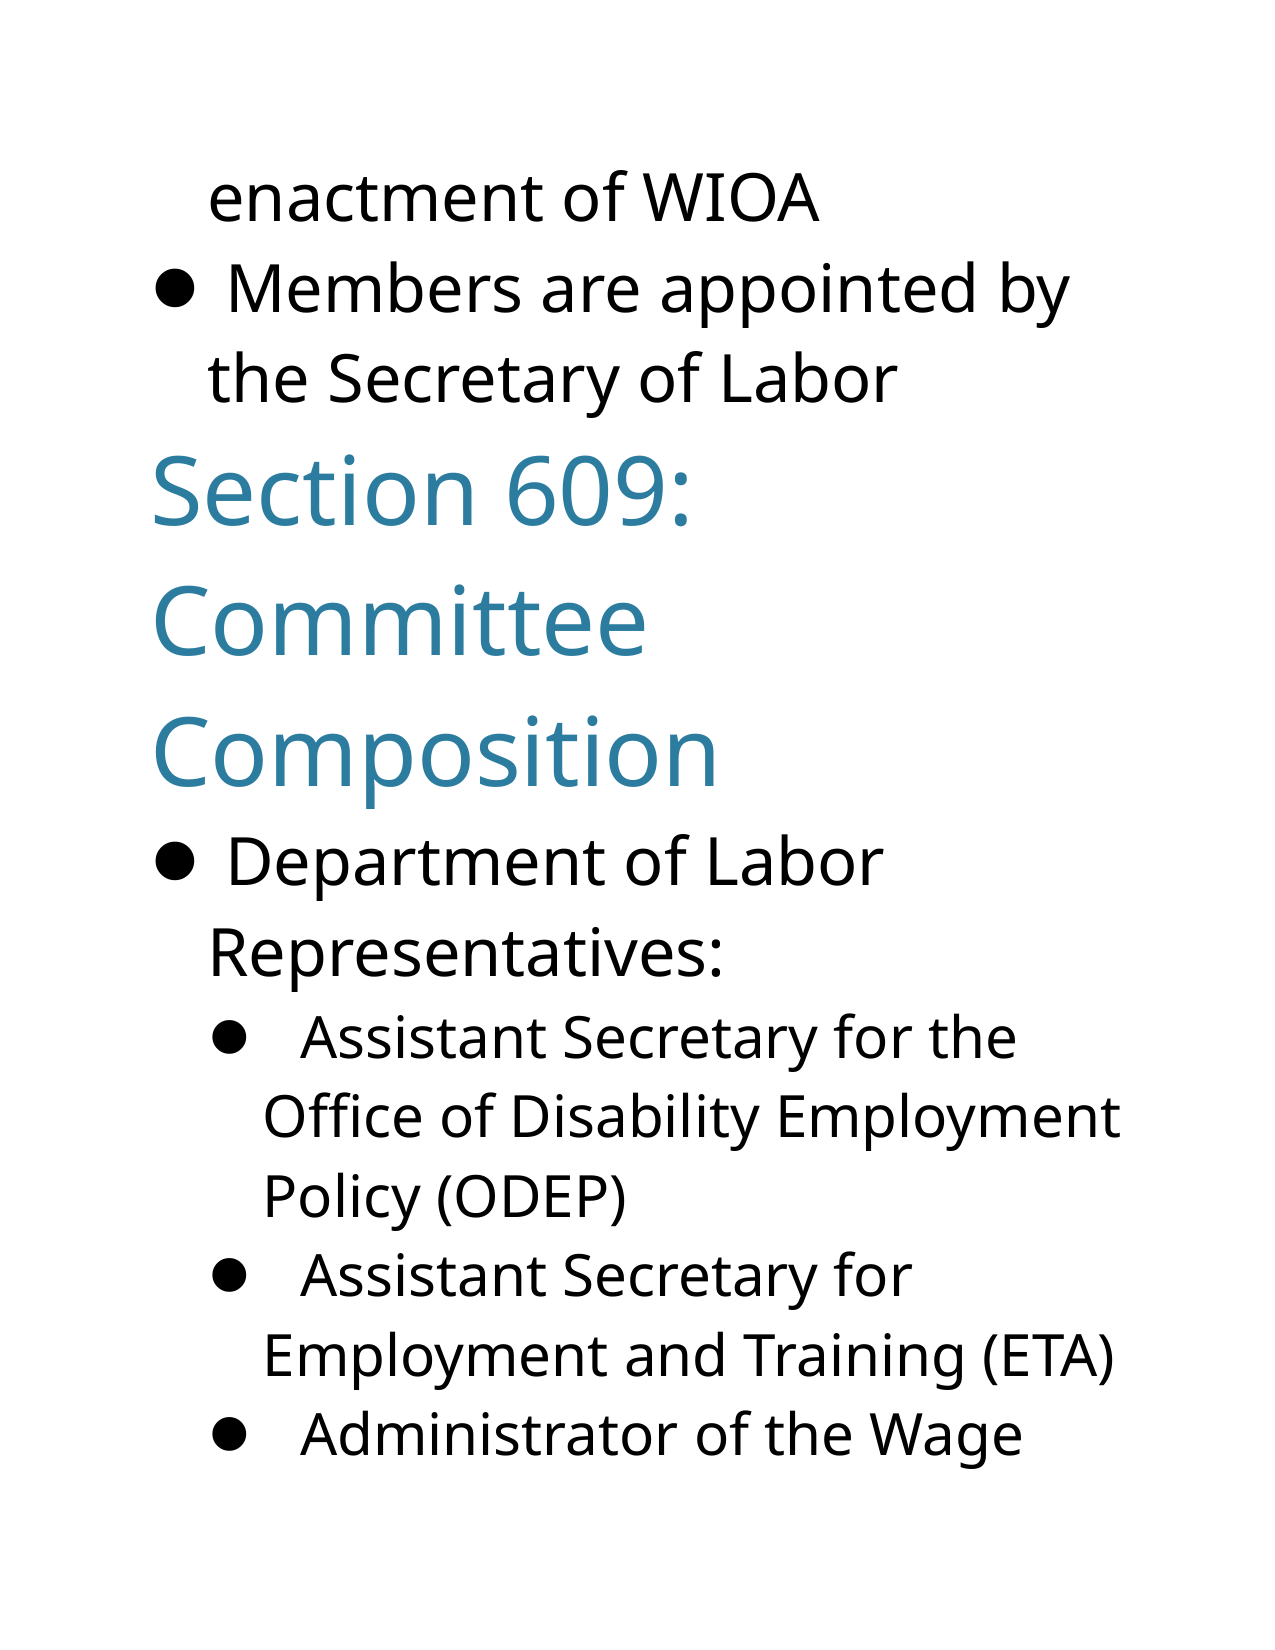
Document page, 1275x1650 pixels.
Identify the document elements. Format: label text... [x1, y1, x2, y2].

subtitle Assistant Secretary for the Office of Disability Employment Policy (ODEP) [207, 996, 1125, 1234]
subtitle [207, 1393, 1125, 1473]
subtitle Section 609: Committee Composition [150, 422, 1125, 814]
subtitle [150, 150, 1125, 241]
subtitle Assistant Secretary for Employment and Training (ETA) [207, 1234, 1125, 1393]
subtitle Members are appointed by the Secretary of Labor [150, 241, 1125, 422]
subtitle Department of Labor Representatives: [150, 814, 1125, 996]
